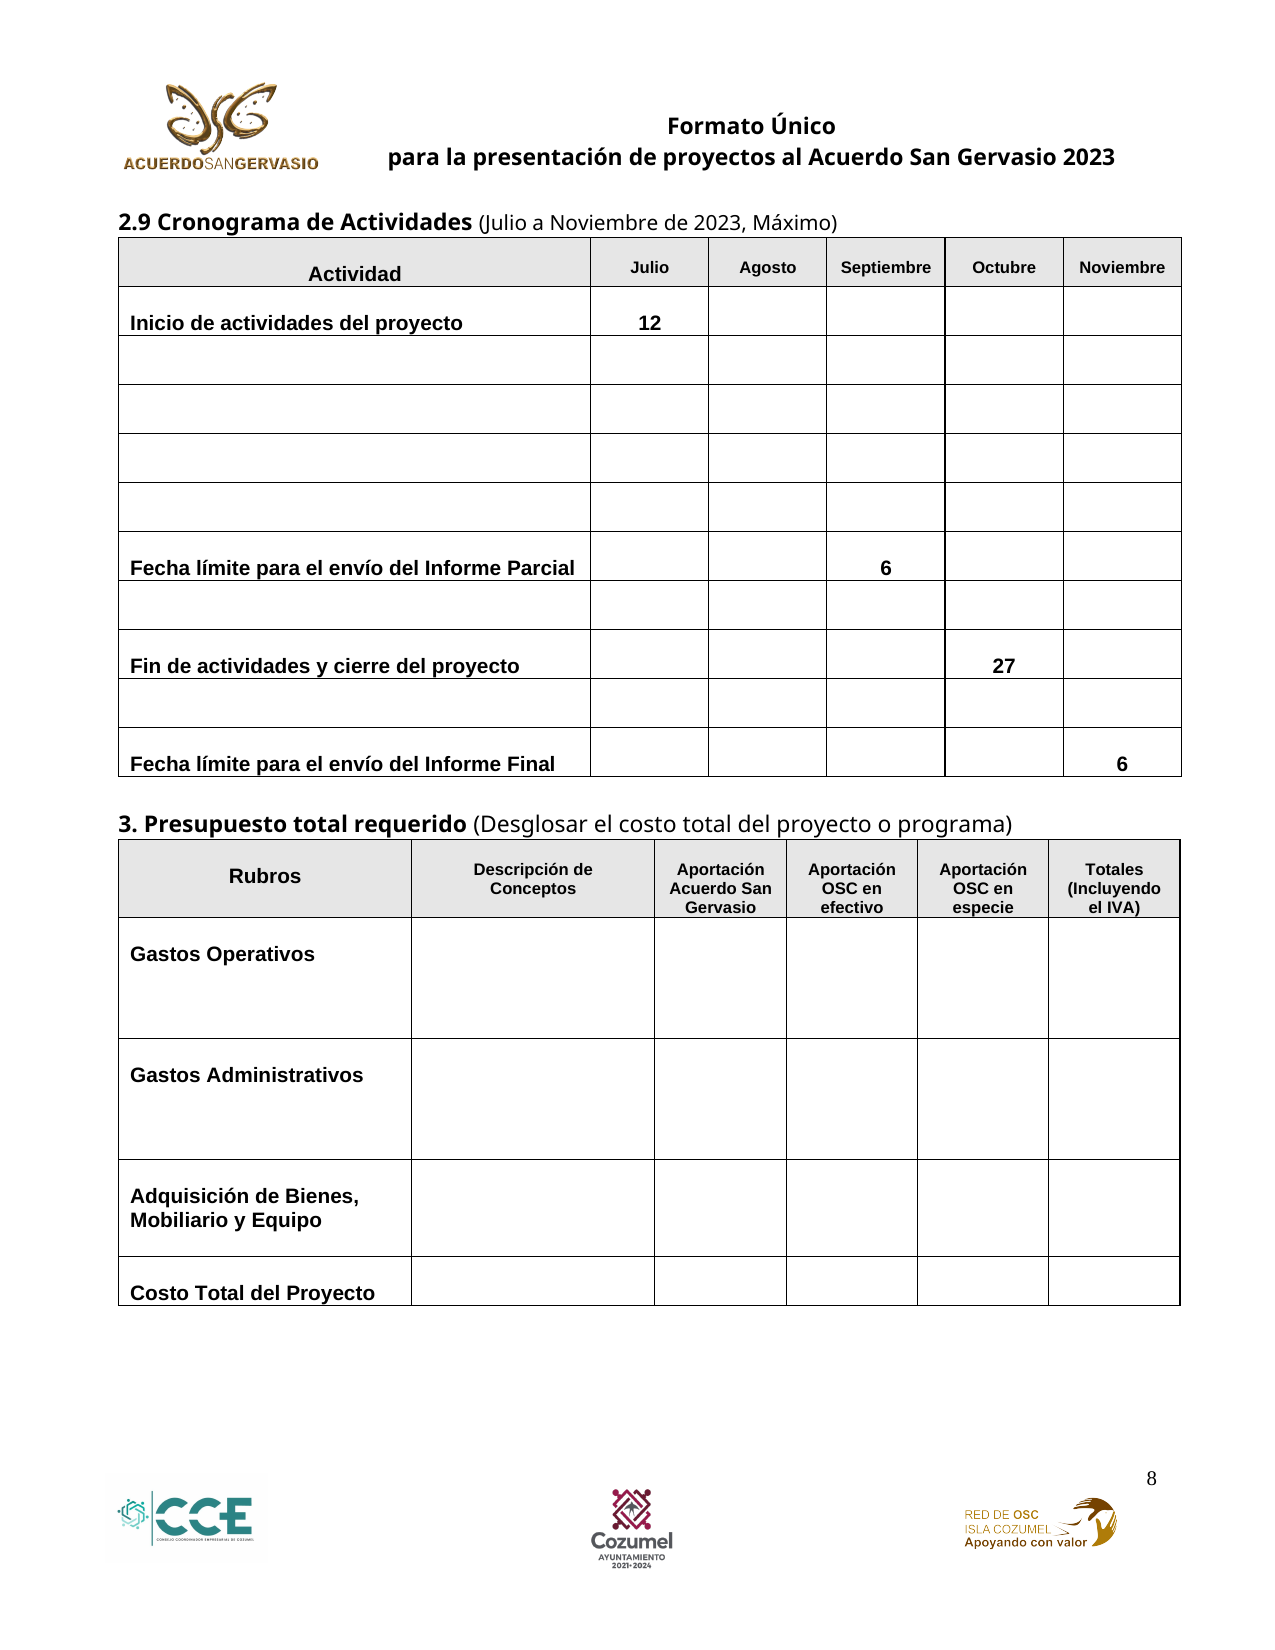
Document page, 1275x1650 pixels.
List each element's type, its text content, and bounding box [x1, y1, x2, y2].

table_header Rubros [119, 840, 411, 917]
table_cell [709, 679, 826, 727]
table_cell [918, 1039, 1048, 1159]
picture [118, 74, 325, 174]
table_cell [827, 728, 944, 776]
table_cell 6 [1064, 728, 1181, 776]
table_cell [946, 532, 1063, 580]
table_cell [709, 630, 826, 678]
table_cell [918, 1257, 1048, 1304]
table_cell [591, 336, 708, 384]
table_cell [827, 434, 944, 482]
table_cell [709, 385, 826, 433]
table_header Actividad [119, 238, 590, 286]
table_cell [119, 336, 590, 384]
table_cell [946, 434, 1063, 482]
picture [104, 1473, 268, 1563]
table_cell [946, 385, 1063, 433]
table_header Septiembre [827, 238, 944, 286]
table_header Octubre [946, 238, 1063, 286]
table_cell 27 [946, 630, 1063, 678]
table_cell [591, 581, 708, 629]
table_cell [591, 679, 708, 727]
table_cell Inicio de actividades del proyecto [119, 287, 590, 335]
table_cell [709, 336, 826, 384]
table_cell [1064, 287, 1181, 335]
table_cell [827, 385, 944, 433]
table_cell [1064, 385, 1181, 433]
table_cell [412, 1160, 654, 1256]
table_cell [591, 434, 708, 482]
table_cell [827, 581, 944, 629]
table_cell Costo Total del Proyecto [119, 1257, 411, 1304]
table_cell [709, 581, 826, 629]
table_header Descripción de Conceptos [412, 840, 654, 917]
table_cell [946, 728, 1063, 776]
table_cell Fin de actividades y cierre del proyecto [119, 630, 590, 678]
table_header Aportación OSC en especie [918, 840, 1048, 917]
table_cell [655, 1160, 786, 1256]
table_cell [1049, 918, 1179, 1038]
table_cell [655, 918, 786, 1038]
table_cell [412, 1257, 654, 1304]
table_cell [412, 918, 654, 1038]
table_cell [827, 483, 944, 531]
table_cell [946, 581, 1063, 629]
table_cell [709, 287, 826, 335]
table_cell [655, 1257, 786, 1304]
table_cell [119, 483, 590, 531]
table_header Julio [591, 238, 708, 286]
text 2.9 Cronograma de Actividades (Julio a Noviembre de 2023, Máximo) [118, 206, 1157, 237]
table_cell [946, 679, 1063, 727]
table_cell 6 [827, 532, 944, 580]
table_cell Adquisición de Bienes, Mobiliario y Equipo [119, 1160, 411, 1256]
table_cell [1064, 336, 1181, 384]
table_cell [827, 336, 944, 384]
table_header Agosto [709, 238, 826, 286]
table_cell [591, 532, 708, 580]
table_cell [1064, 434, 1181, 482]
table_header Aportación Acuerdo San Gervasio [655, 840, 786, 917]
table_cell [787, 1257, 917, 1304]
table_cell 12 [591, 287, 708, 335]
table_cell [119, 679, 590, 727]
table_cell [709, 483, 826, 531]
table_cell [655, 1039, 786, 1159]
table_cell [1064, 532, 1181, 580]
table_cell [119, 434, 590, 482]
table_cell [827, 679, 944, 727]
table_cell [918, 1160, 1048, 1256]
table_header Totales (Incluyendo el IVA) [1049, 840, 1179, 917]
table_cell [827, 287, 944, 335]
table_cell Gastos Administrativos [119, 1039, 411, 1159]
table_cell Gastos Operativos [119, 918, 411, 1038]
table_cell [412, 1039, 654, 1159]
table_cell [1064, 483, 1181, 531]
table_cell Fecha límite para el envío del Informe Parcial [119, 532, 590, 580]
table_cell [591, 630, 708, 678]
table_cell [827, 630, 944, 678]
table_cell [709, 434, 826, 482]
text 3. Presupuesto total requerido (Desglosar el costo total del proyecto o programa) [118, 808, 1157, 839]
table_cell [591, 385, 708, 433]
table_cell [709, 728, 826, 776]
table_header Noviembre [1064, 238, 1181, 286]
table_cell [918, 918, 1048, 1038]
table_cell Fecha límite para el envío del Informe Final [119, 728, 590, 776]
table_cell [591, 728, 708, 776]
table_cell [1049, 1257, 1179, 1304]
table_cell [787, 1160, 917, 1256]
table_cell [946, 287, 1063, 335]
table_cell [946, 483, 1063, 531]
table_cell [1049, 1039, 1179, 1159]
table_cell [709, 532, 826, 580]
table_cell [787, 1039, 917, 1159]
picture [589, 1485, 674, 1572]
table_header Aportación OSC en efectivo [787, 840, 917, 917]
picture [962, 1497, 1119, 1550]
table_cell [1049, 1160, 1179, 1256]
table_cell [119, 581, 590, 629]
table_cell [1064, 630, 1181, 678]
table_cell [119, 385, 590, 433]
table_cell [1064, 679, 1181, 727]
table_cell [1064, 581, 1181, 629]
table_cell [787, 918, 917, 1038]
table_cell [946, 336, 1063, 384]
table_cell [591, 483, 708, 531]
